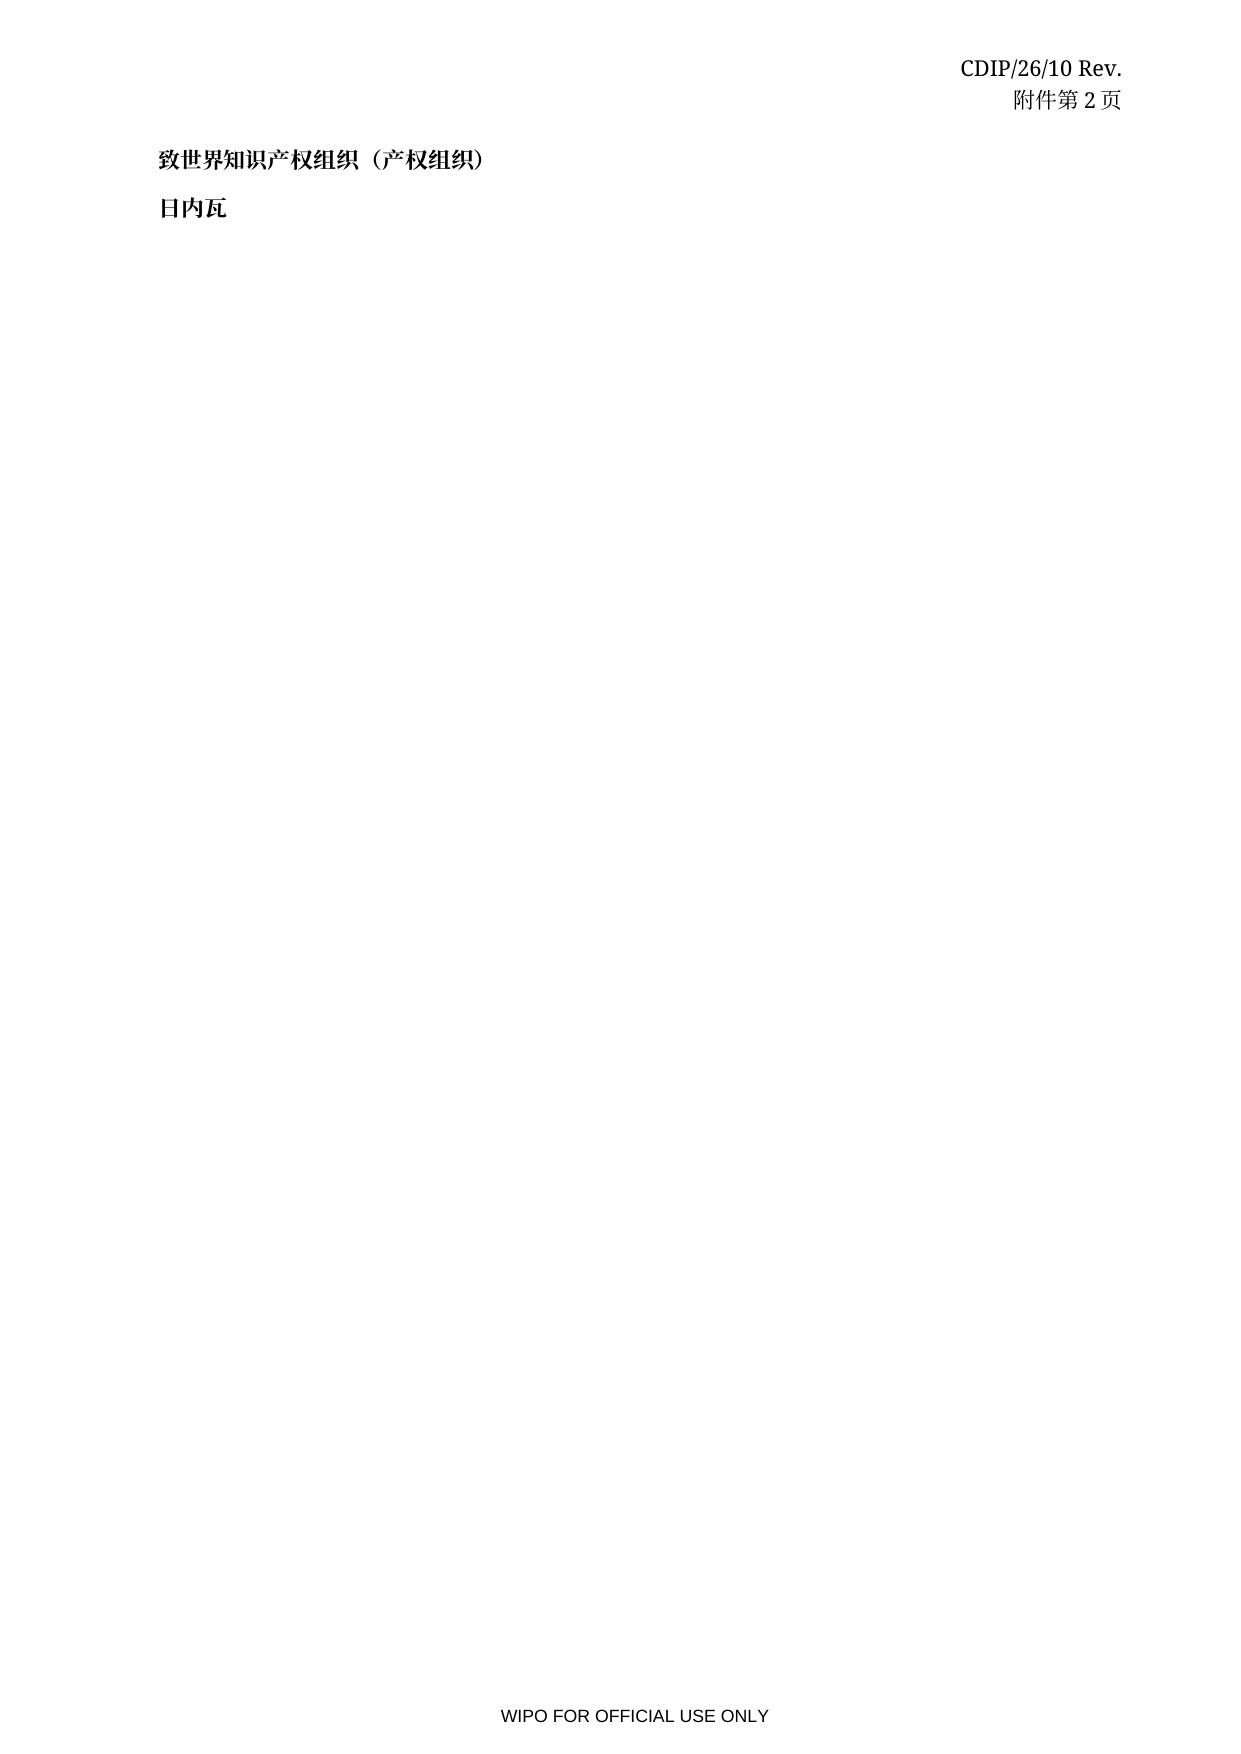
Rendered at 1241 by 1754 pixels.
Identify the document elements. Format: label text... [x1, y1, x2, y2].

text 致世界知识产权组织（产权组织） [158, 139, 1122, 175]
text 日内瓦 [158, 187, 594, 223]
